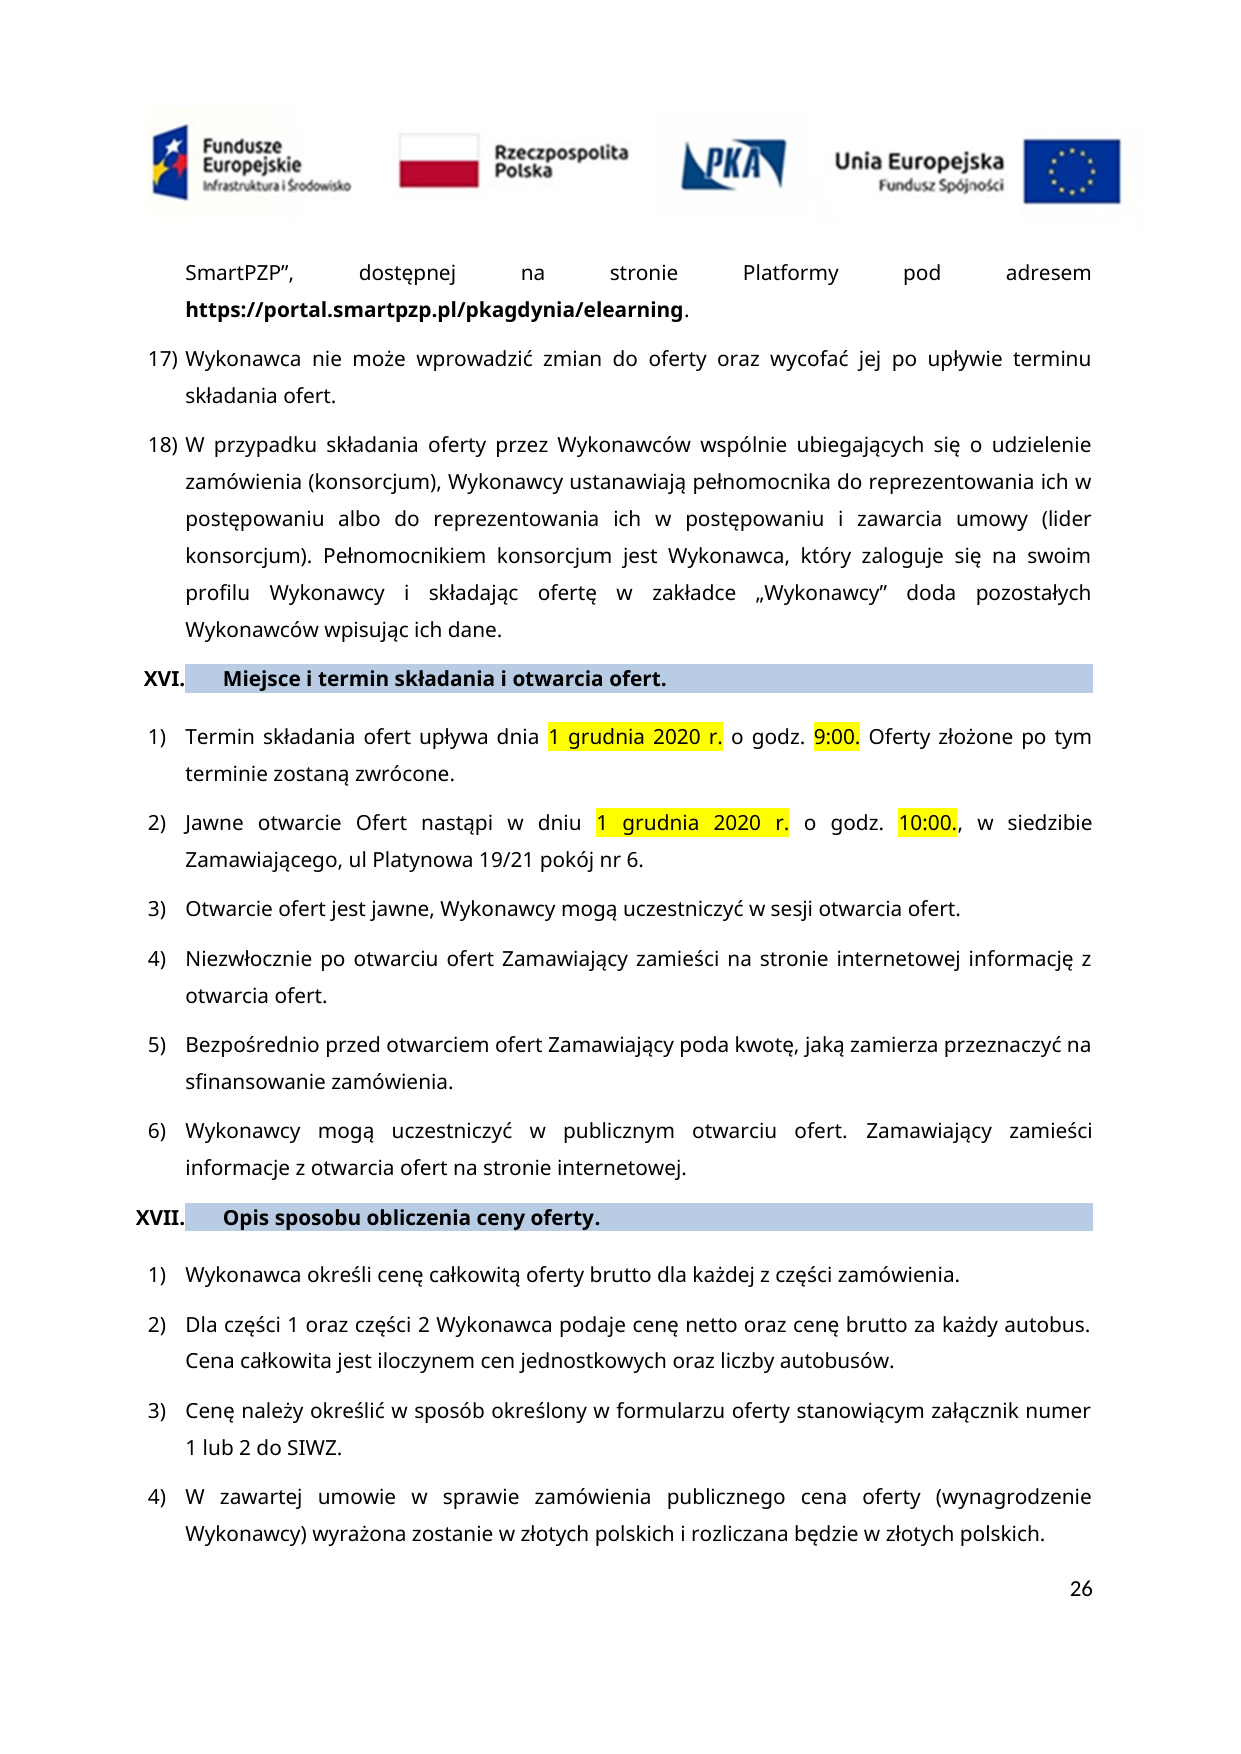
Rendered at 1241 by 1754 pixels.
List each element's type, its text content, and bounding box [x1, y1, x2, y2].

list Termin składania ofert upływa dnia 1 grudnia 2020 r. o godz. 9:00. Oferty złożone po tym terminie zostaną zwrócone. [148, 722, 1093, 787]
list W przypadku składania oferty przez Wykonawców wspólnie ubiegających się o udzielenie zamówienia (konsorcjum), Wykonawcy ustanawiają pełnomocnika do reprezentowania ich w postępowaniu albo do reprezentowania ich w postępowaniu i zawarcia umowy (lider konsorcjum). Pełnomocnikiem konsorcjum jest Wykonawca, który zaloguje się na swoim profilu Wykonawcy i składając ofertę w zakładce „Wykonawcy” doda pozostałych Wykonawców wpisując ich dane. [148, 431, 1093, 643]
list Otwarcie ofert jest jawne, Wykonawcy mogą uczestniczyć w sesji otwarcia ofert. [148, 894, 1093, 923]
list Wykonawca określi cenę całkowitą oferty brutto dla każdej z części zamówienia. [148, 1260, 1093, 1289]
list Dla części 1 oraz części 2 Wykonawca podaje cenę netto oraz cenę brutto za każdy autobus. Cena całkowita jest iloczynem cen jednostkowych oraz liczby autobusów. [148, 1310, 1093, 1375]
list Niezwłocznie po otwarciu ofert Zamawiający zamieści na stronie internetowej informację z otwarcia ofert. [148, 944, 1093, 1009]
list Jawne otwarcie Ofert nastąpi w dniu 1 grudnia 2020 r. o godz. 10:00., w siedzibie Zamawiającego, ul Platynowa 19/21 pokój nr 6. [148, 808, 1093, 874]
list W zawartej umowie w sprawie zamówienia publicznego cena oferty (wynagrodzenie Wykonawcy) wyrażona zostanie w złotych polskich i rozliczana będzie w złotych polskich. [148, 1482, 1093, 1548]
text Opis sposobu obliczenia ceny oferty. [185, 1203, 1093, 1231]
text Miejsce i termin składania i otwarcia ofert. [185, 664, 1093, 693]
list Wykonawcy mogą uczestniczyć w publicznym otwarciu ofert. Zamawiający zamieści informacje z otwarcia ofert na stronie internetowej. [148, 1116, 1093, 1182]
list Bezpośrednio przed otwarciem ofert Zamawiający poda kwotę, jaką zamierza przeznaczyć na sfinansowanie zamówienia. [148, 1030, 1093, 1096]
list Wykonawca nie może wprowadzić zmian do oferty oraz wycofać jej po upływie terminu składania ofert. [148, 344, 1093, 410]
list Cenę należy określić w sposób określony w formularzu oferty stanowiącym załącznik numer 1 lub 2 do SIWZ. [148, 1396, 1093, 1461]
picture [147, 103, 1143, 234]
